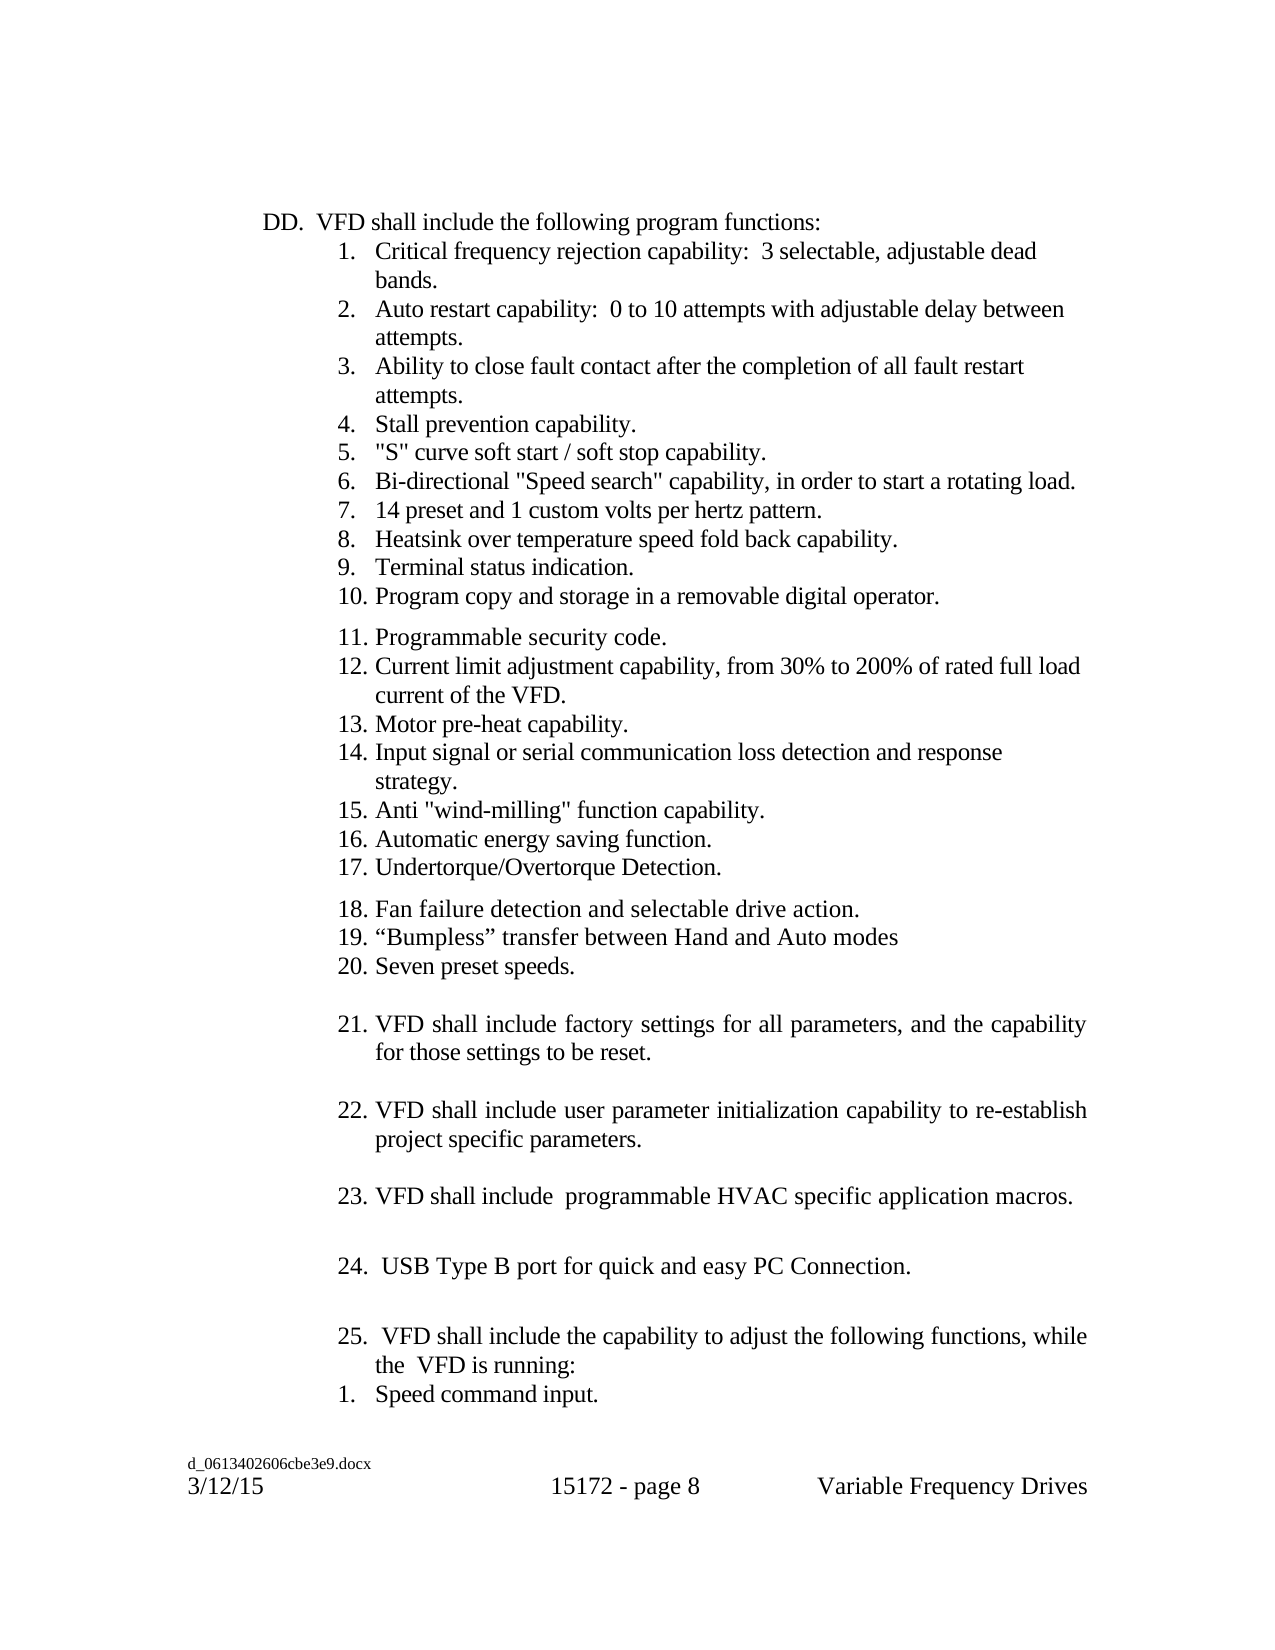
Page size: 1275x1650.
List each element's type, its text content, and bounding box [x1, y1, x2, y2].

list VFD shall include factory settings for all parameters, and the capability for those settings to be reset. [337, 1009, 1087, 1066]
list VFD shall include the capability to adjust the following functions, while the VFD is running: [337, 1321, 1087, 1379]
list Speed command input. [337, 1379, 1087, 1407]
list "S" curve soft start / soft stop capability. [337, 437, 1087, 466]
list VFD shall include programmable HVAC specific application macros. [337, 1181, 1087, 1210]
text DD. VFD shall include the following program functions: [187, 207, 1087, 236]
list Automatic energy saving function. [337, 824, 1087, 852]
list Anti "wind-milling" function capability. [337, 795, 1087, 824]
list Critical frequency rejection capability: 3 selectable, adjustable dead bands. [337, 236, 1087, 294]
list Programmable security code. [337, 622, 1087, 651]
list Program copy and storage in a removable digital operator. [337, 581, 1087, 610]
list “Bumpless” transfer between Hand and Auto modes [337, 922, 1087, 951]
list Seven preset speeds. [337, 951, 1087, 980]
list Current limit adjustment capability, from 30% to 200% of rated full load current of the VFD. [337, 651, 1087, 709]
list Terminal status indication. [337, 552, 1087, 581]
list Auto restart capability: 0 to 10 attempts with adjustable delay between attempts. [337, 294, 1087, 351]
list Ability to close fault contact after the completion of all fault restart attempts. [337, 351, 1087, 409]
list Heatsink over temperature speed fold back capability. [337, 524, 1087, 552]
list Undertorque/Overtorque Detection. [337, 852, 1087, 881]
list Motor pre-heat capability. [337, 709, 1087, 737]
list Fan failure detection and selectable drive action. [337, 894, 1087, 922]
list Stall prevention capability. [337, 409, 1087, 437]
list VFD shall include user parameter initialization capability to re-establish project specific parameters. [337, 1095, 1087, 1152]
list Input signal or serial communication loss detection and response strategy. [337, 737, 1087, 795]
list Bi-directional "Speed search" capability, in order to start a rotating load. [337, 466, 1087, 495]
list 14 preset and 1 custom volts per hertz pattern. [337, 495, 1087, 524]
list USB Type B port for quick and easy PC Connection. [337, 1251, 1087, 1280]
